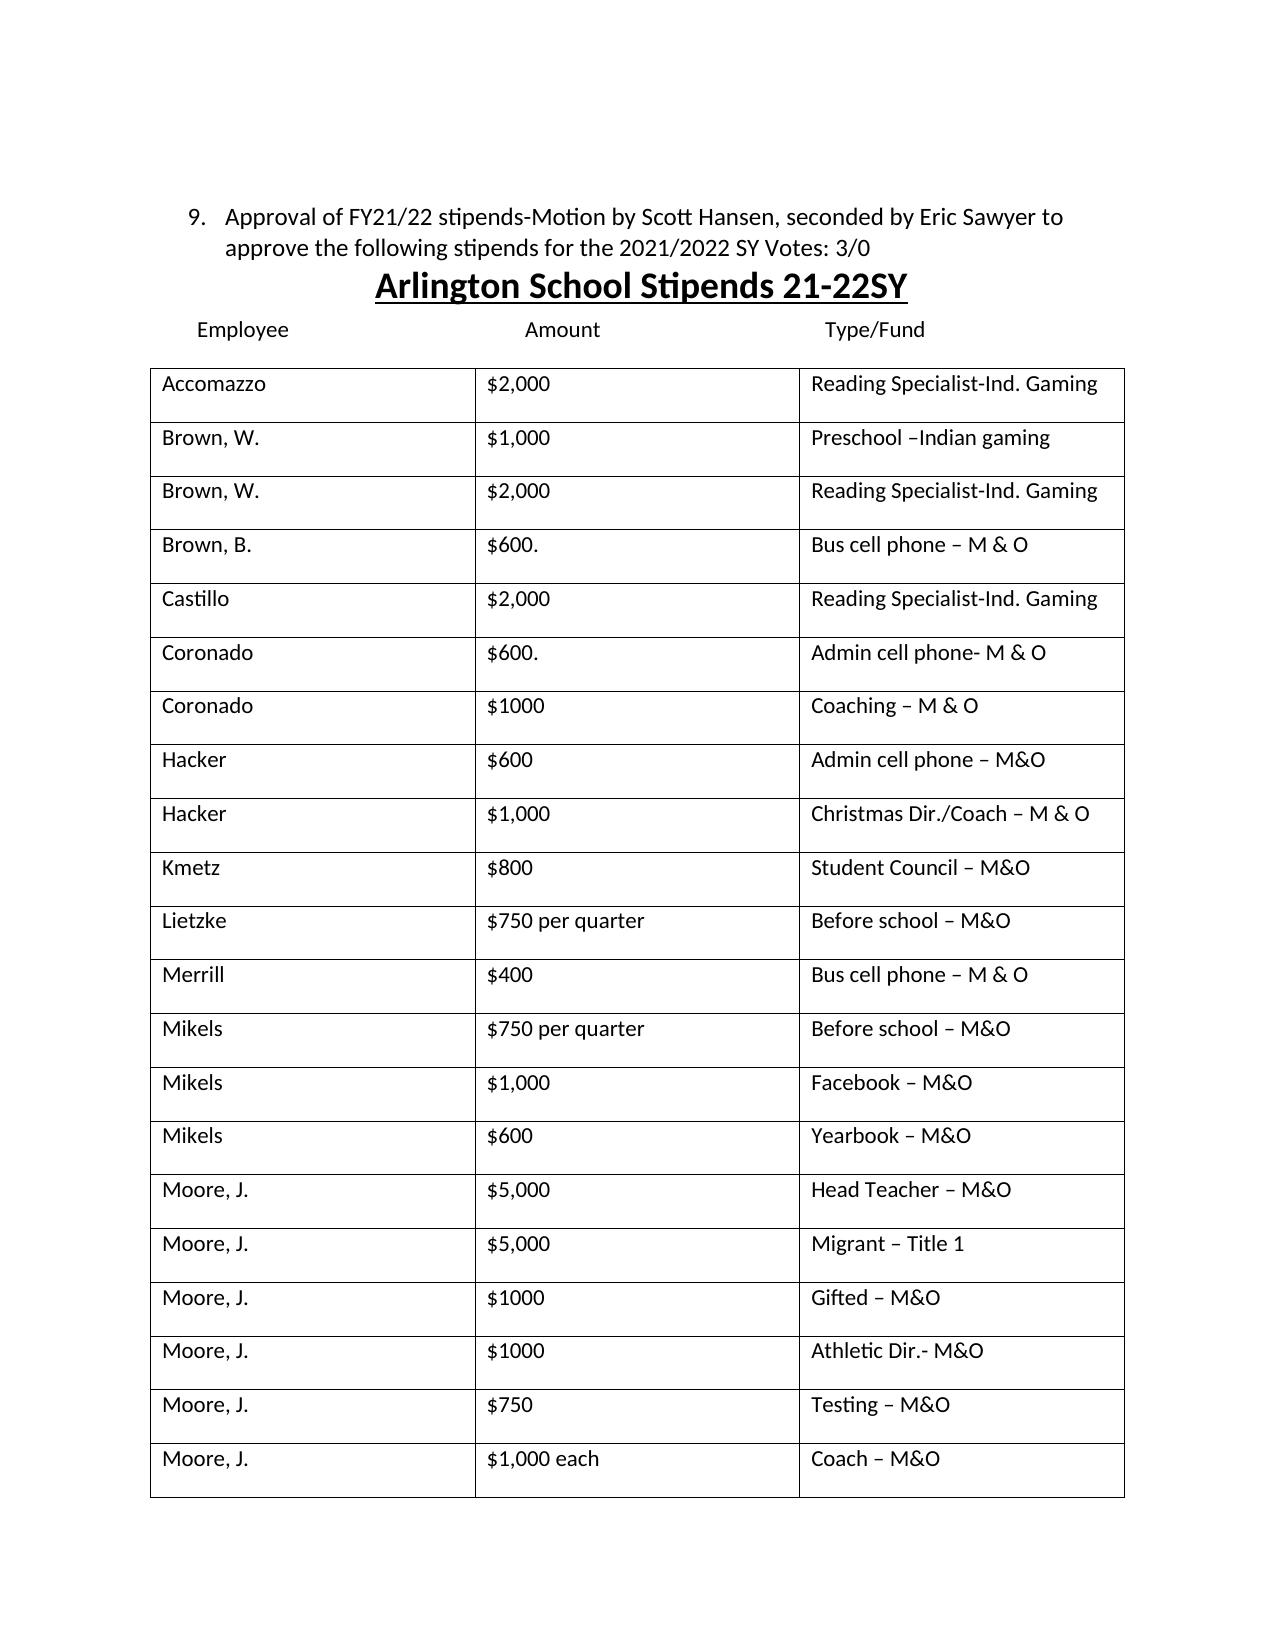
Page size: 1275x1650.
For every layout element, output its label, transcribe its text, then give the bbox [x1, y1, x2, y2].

table_cell $800 [476, 853, 799, 906]
table_cell $600. [476, 530, 799, 583]
table_cell Testing – M&O [800, 1390, 1124, 1443]
table_cell Christmas Dir./Coach – M & O [800, 799, 1124, 852]
table_cell Bus cell phone – M & O [800, 960, 1124, 1013]
table_header Reading Specialist-Ind. Gaming [800, 369, 1124, 422]
table_cell $1000 [476, 692, 799, 744]
table_cell Mikels [151, 1122, 475, 1174]
table_cell Hacker [151, 745, 475, 798]
table_cell $1,000 each [476, 1444, 799, 1497]
table_cell $600 [476, 745, 799, 798]
table_cell $5,000 [476, 1229, 799, 1282]
table_cell Migrant – Title 1 [800, 1229, 1124, 1282]
list Approval of FY21/22 stipends-Motion by Scott Hansen, seconded by Eric Sawyer to approve the following stipends for the 2021/2022 SY Votes: 3/0 [187, 201, 1125, 262]
table_cell $1,000 [476, 799, 799, 852]
list Employee Amount Type/Fund [197, 315, 1125, 343]
table_cell Brown, W. [151, 423, 475, 476]
table_cell Yearbook – M&O [800, 1122, 1124, 1174]
table_cell $600. [476, 638, 799, 691]
table_cell $750 per quarter [476, 907, 799, 959]
table_cell Moore, J. [151, 1444, 475, 1497]
table_cell $2,000 [476, 584, 799, 637]
table_header $2,000 [476, 369, 799, 422]
table_cell $1000 [476, 1283, 799, 1336]
table_cell $2,000 [476, 477, 799, 529]
table_cell Coaching – M & O [800, 692, 1124, 744]
table_cell $1,000 [476, 423, 799, 476]
table_cell Preschool –Indian gaming [800, 423, 1124, 476]
table_cell $1,000 [476, 1068, 799, 1121]
table_cell $5,000 [476, 1175, 799, 1228]
table_cell Moore, J. [151, 1283, 475, 1336]
table_cell Reading Specialist-Ind. Gaming [800, 477, 1124, 529]
table_cell Before school – M&O [800, 1014, 1124, 1067]
table_cell Moore, J. [151, 1175, 475, 1228]
table_cell Castillo [151, 584, 475, 637]
table_cell Mikels [151, 1014, 475, 1067]
table_cell Coach – M&O [800, 1444, 1124, 1497]
table_cell Moore, J. [151, 1337, 475, 1389]
table_cell Mikels [151, 1068, 475, 1121]
table_cell Bus cell phone – M & O [800, 530, 1124, 583]
table_cell Hacker [151, 799, 475, 852]
table_cell Moore, J. [151, 1390, 475, 1443]
table_cell $400 [476, 960, 799, 1013]
table_cell $750 per quarter [476, 1014, 799, 1067]
table_cell $600 [476, 1122, 799, 1174]
table_cell Coronado [151, 638, 475, 691]
table_cell Before school – M&O [800, 907, 1124, 959]
list Arlington School Stipends 21-22SY [347, 262, 1125, 308]
table_header Accomazzo [151, 369, 475, 422]
table_cell Moore, J. [151, 1229, 475, 1282]
table_cell Brown, B. [151, 530, 475, 583]
table_cell Gifted – M&O [800, 1283, 1124, 1336]
table_cell Reading Specialist-Ind. Gaming [800, 584, 1124, 637]
table_cell Kmetz [151, 853, 475, 906]
table_cell Facebook – M&O [800, 1068, 1124, 1121]
table_cell Brown, W. [151, 477, 475, 529]
table_cell $1000 [476, 1337, 799, 1389]
table_cell Lietzke [151, 907, 475, 959]
table_cell Admin cell phone – M&O [800, 745, 1124, 798]
table_cell Merrill [151, 960, 475, 1013]
table_cell Coronado [151, 692, 475, 744]
table_cell $750 [476, 1390, 799, 1443]
table_cell Student Council – M&O [800, 853, 1124, 906]
table_cell Admin cell phone- M & O [800, 638, 1124, 691]
table_cell Head Teacher – M&O [800, 1175, 1124, 1228]
table_cell Athletic Dir.- M&O [800, 1337, 1124, 1389]
